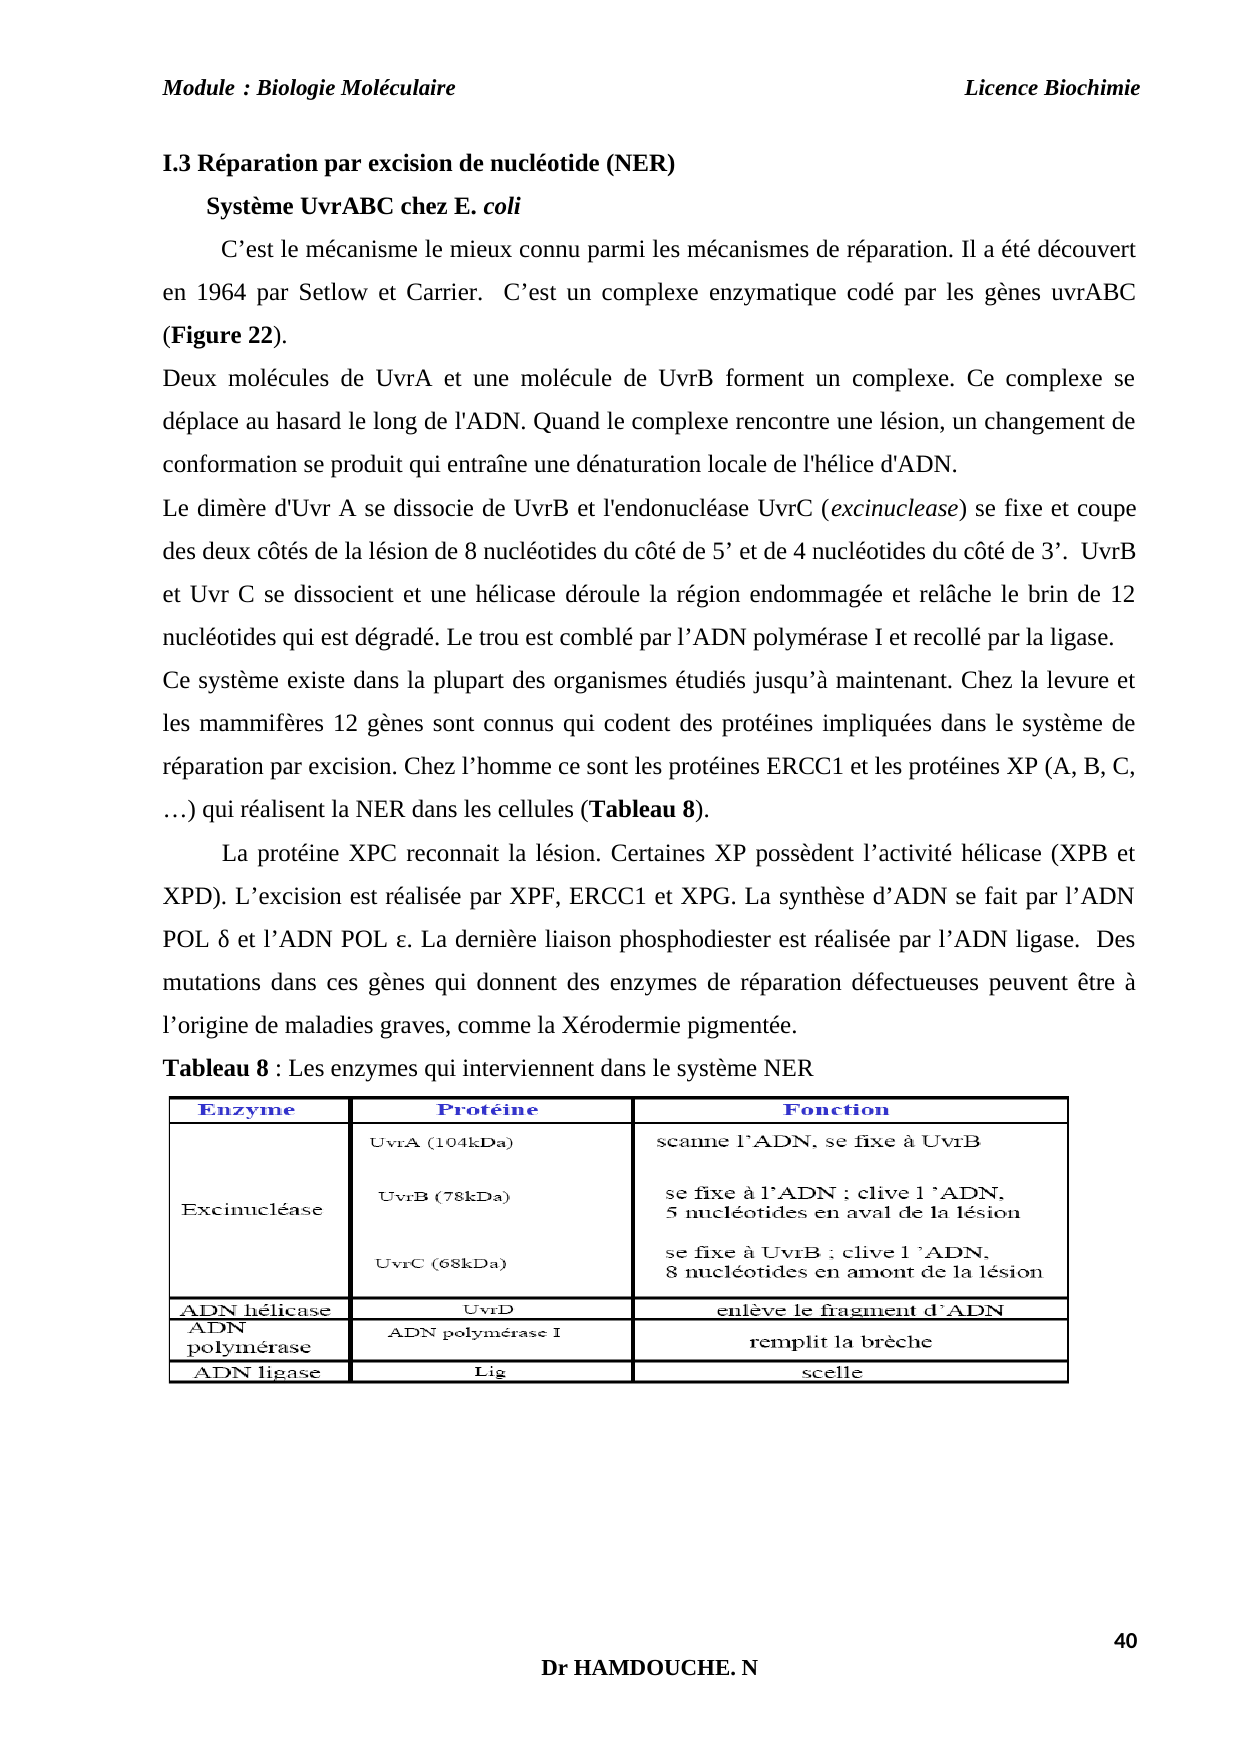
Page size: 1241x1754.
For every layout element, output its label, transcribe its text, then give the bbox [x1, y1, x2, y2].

text Le dimère d'Uvr A se dissocie de UvrB et l'endonucléase UvrC (excinuclease) se fixe et coupe des deux côtés de la lésion de 8 nucléotides du côté de 5’ et de 4 nucléotides du côté de 3’. UvrB et Uvr C se dissocient et une hélicase déroule la région endommagée et relâche le brin de 12 nucléotides qui est dégradé. Le trou est comblé par l’ADN polymérase I et recollé par la ligase. [162, 493, 1137, 651]
text La protéine XPC reconnait la lésion. Certaines XP possèdent l’activité hélicase (XPB et XPD). L’excision est réalisée par XPF, ERCC1 et XPG. La synthèse d’ADN se fait par l’ADN POL δ et l’ADN POL ε. La dernière liaison phosphodiester est réalisée par l’ADN ligase. Des mutations dans ces gènes qui donnent des enzymes de réparation défectueuses peuvent être à l’origine de maladies graves, comme la Xérodermie pigmentée. [162, 838, 1137, 1039]
text Ce système existe dans la plupart des organismes étudiés jusqu’à maintenant. Chez la levure et les mammifères 12 gènes sont connus qui codent des protéines impliquées dans le système de réparation par excision. Chez l’homme ce sont les protéines ERCC1 et les protéines XP (A, B, C, …) qui réalisent la NER dans les cellules (Tableau 8). [162, 665, 1137, 823]
list I.3 Réparation par excision de nucléotide (NER) [162, 148, 1137, 176]
text Système UvrABC chez E. coli [162, 191, 1137, 219]
text Deux molécules de UvrA et une molécule de UvrB forment un complexe. Ce complexe se déplace au hasard le long de l'ADN. Quand le complexe rencontre une lésion, un changement de conformation se produit qui entraîne une dénaturation locale de l'hélice d'ADN. [162, 363, 1137, 478]
picture [168, 1096, 1069, 1384]
text C’est le mécanisme le mieux connu parmi les mécanismes de réparation. Il a été découvert en 1964 par Setlow et Carrier. C’est un complexe enzymatique codé par les gènes uvrABC (Figure 22). [162, 234, 1137, 349]
text Tableau 8 : Les enzymes qui interviennent dans le système NER [162, 1053, 1137, 1082]
